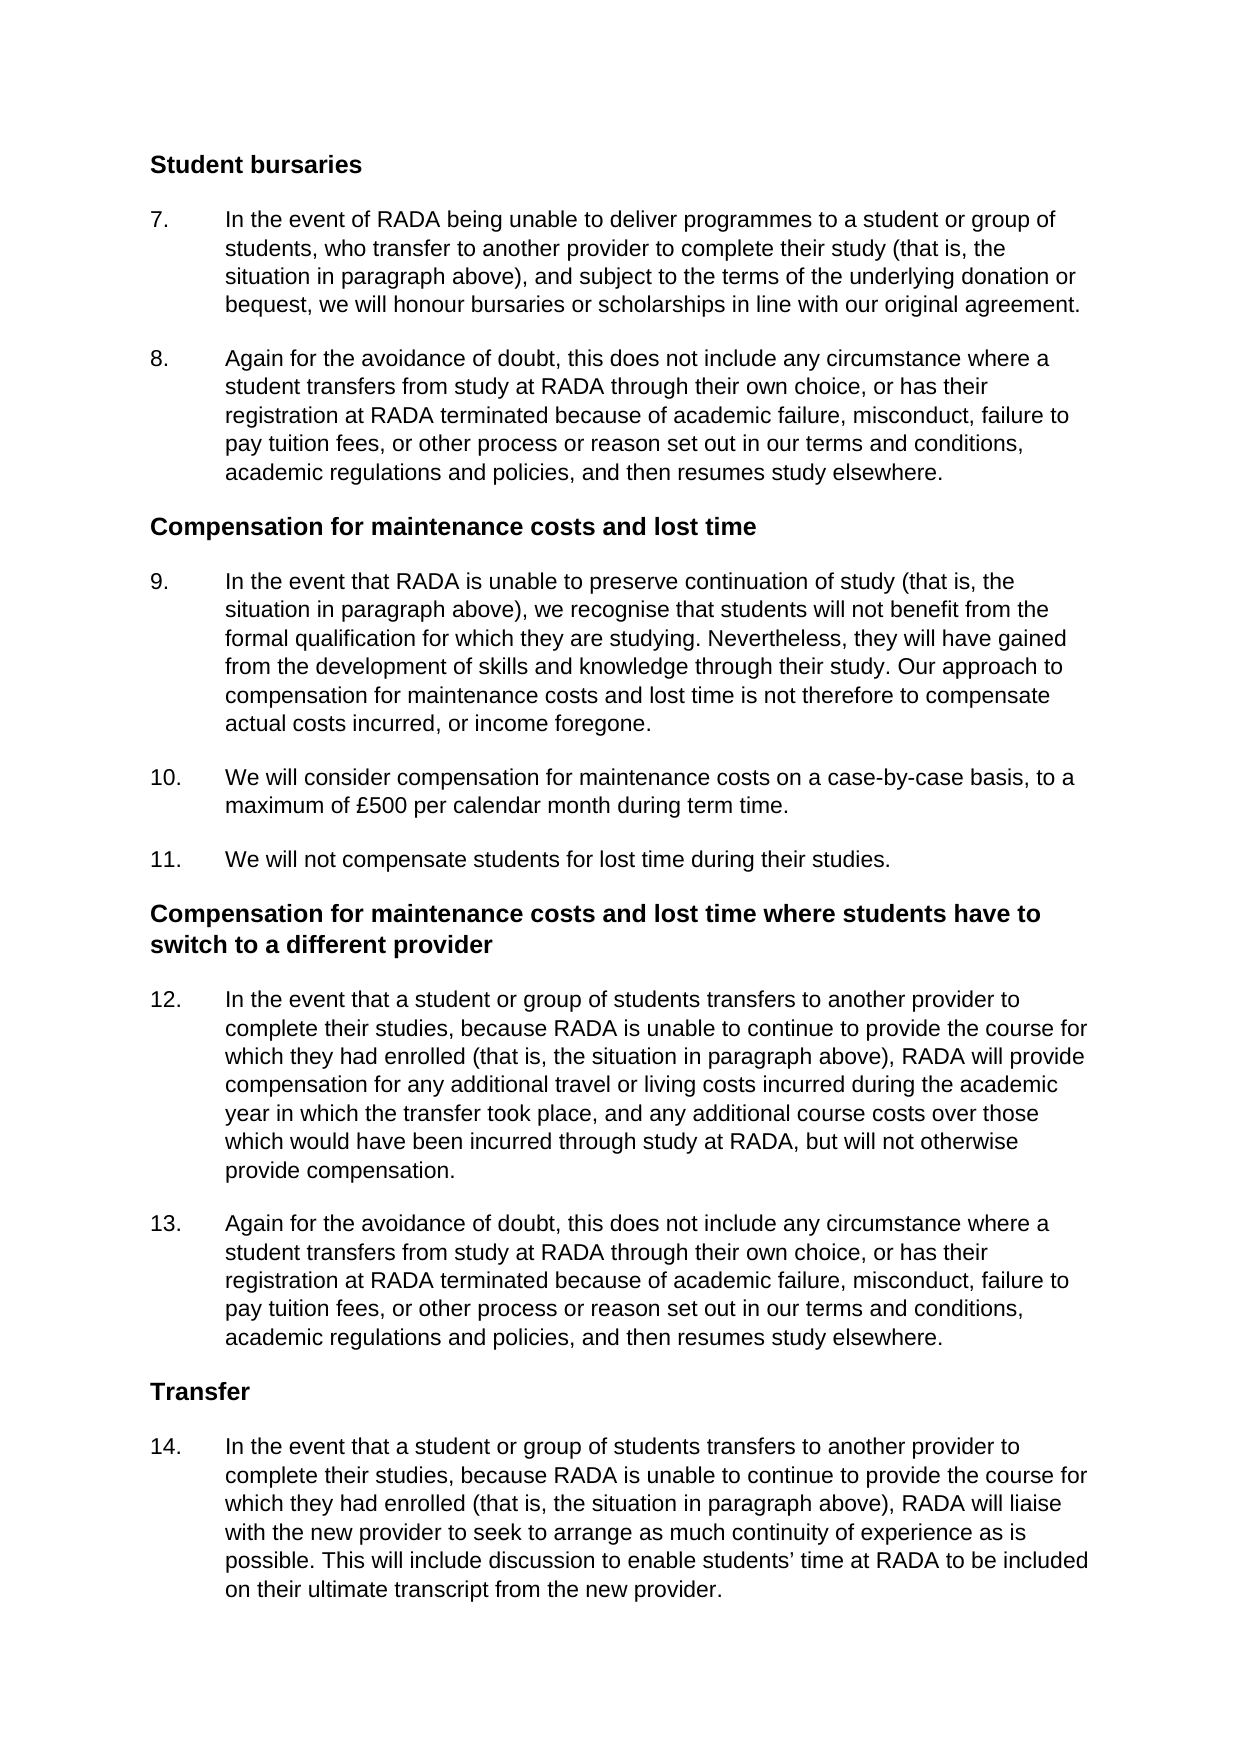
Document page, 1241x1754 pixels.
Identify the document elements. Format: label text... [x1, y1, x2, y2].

text Again for the avoidance of doubt, this does not include any circumstance where a student transfers from study at RADA through their own choice, or has their registration at RADA terminated because of academic failure, misconduct, failure to pay tuition fees, or other process or reason set out in our terms and conditions, academic regulations and policies, and then resumes study elsewhere. [150, 345, 1090, 485]
text We will consider compensation for maintenance costs on a case-by-case basis, to a maximum of £500 per calendar month during term time. [150, 764, 1090, 818]
text In the event of RADA being unable to deliver programmes to a student or group of students, who transfer to another provider to complete their study (that is, the situation in paragraph 2.b above), and subject to the terms of the underlying donation or bequest, we will honour bursaries or scholarships in line with our original agreement. [150, 206, 1090, 318]
subtitle Student bursaries [150, 150, 1090, 179]
subtitle Compensation for maintenance costs and lost time where students have to switch to a different provider [150, 899, 1090, 959]
text In the event that a student or group of students transfers to another provider to complete their studies, because RADA is unable to continue to provide the course for which they had enrolled (that is, the situation in paragraph 2.b above), RADA will liaise with the new provider to seek to arrange as much continuity of experience as is possible. This will include discussion to enable students’ time at RADA to be included on their ultimate transcript from the new provider. [150, 1433, 1090, 1602]
text In the event that RADA is unable to preserve continuation of study (that is, the situation in paragraph 2.a above), we recognise that students will not benefit from the formal qualification for which they are studying. Nevertheless, they will have gained from the development of skills and knowledge through their study. Our approach to compensation for maintenance costs and lost time is not therefore to compensate actual costs incurred, or income foregone. [150, 568, 1090, 737]
text We will not compensate students for lost time during their studies. [150, 846, 1090, 872]
text Again for the avoidance of doubt, this does not include any circumstance where a student transfers from study at RADA through their own choice, or has their registration at RADA terminated because of academic failure, misconduct, failure to pay tuition fees, or other process or reason set out in our terms and conditions, academic regulations and policies, and then resumes study elsewhere. [150, 1210, 1090, 1350]
subtitle Compensation for maintenance costs and lost time [150, 512, 1090, 541]
subtitle Transfer [150, 1377, 1090, 1406]
text In the event that a student or group of students transfers to another provider to complete their studies, because RADA is unable to continue to provide the course for which they had enrolled (that is, the situation in paragraph 2.b above), RADA will provide compensation for any additional travel or living costs incurred during the academic year in which the transfer took place, and any additional course costs over those which would have been incurred through study at RADA, but will not otherwise provide compensation. [150, 986, 1090, 1183]
